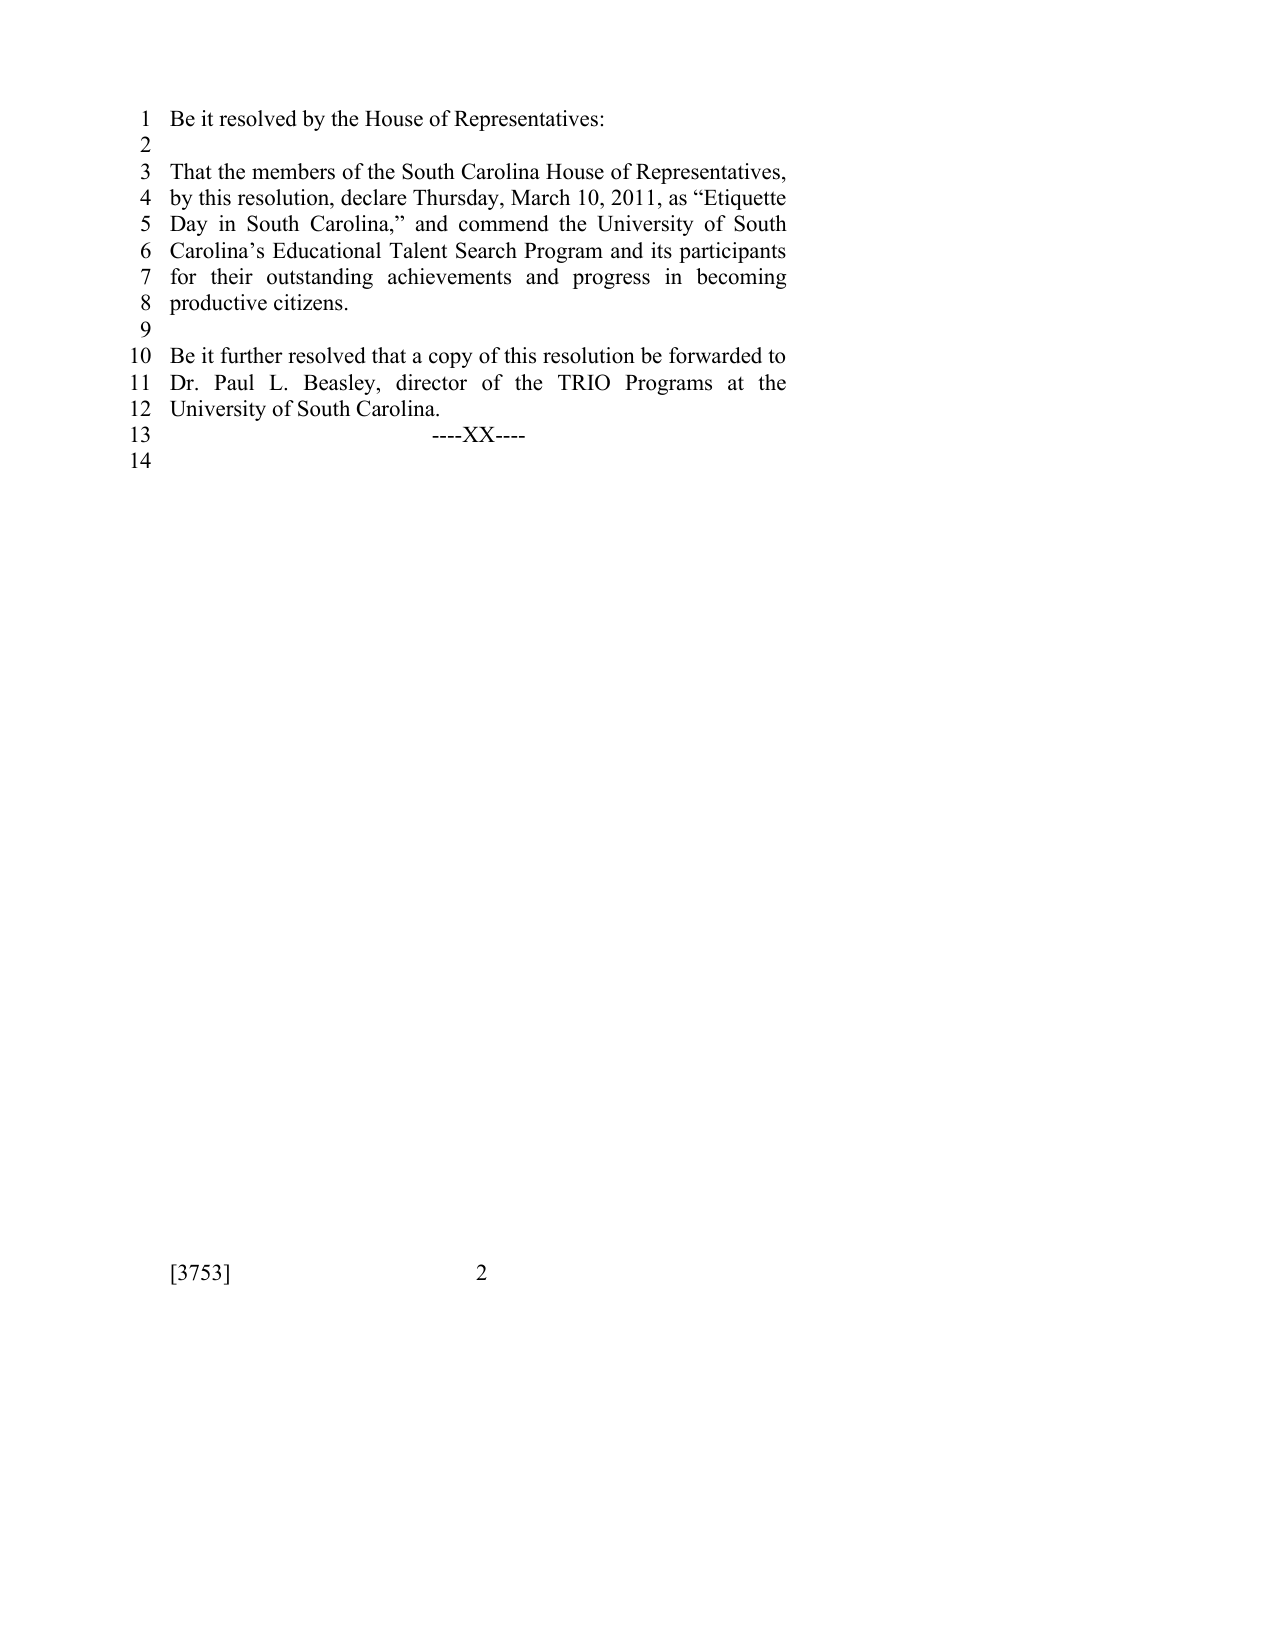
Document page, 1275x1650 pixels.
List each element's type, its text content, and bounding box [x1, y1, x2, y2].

text Be it resolved by the House of Representatives: [169, 105, 787, 131]
text That the members of the South Carolina House of Representatives, by this resolution, declare Thursday, March 10, 2011, as “Etiquette Day in South Carolina,” and commend the University of South Carolina’s Educational Talent Search Program and its participants for their outstanding achievements and progress in becoming productive citizens. [169, 158, 787, 316]
text Be it further resolved that a copy of this resolution be forwarded to Dr. Paul L. Beasley, director of the TRIO Programs at the University of South Carolina. [169, 342, 787, 421]
text ----XX---- [169, 421, 787, 448]
